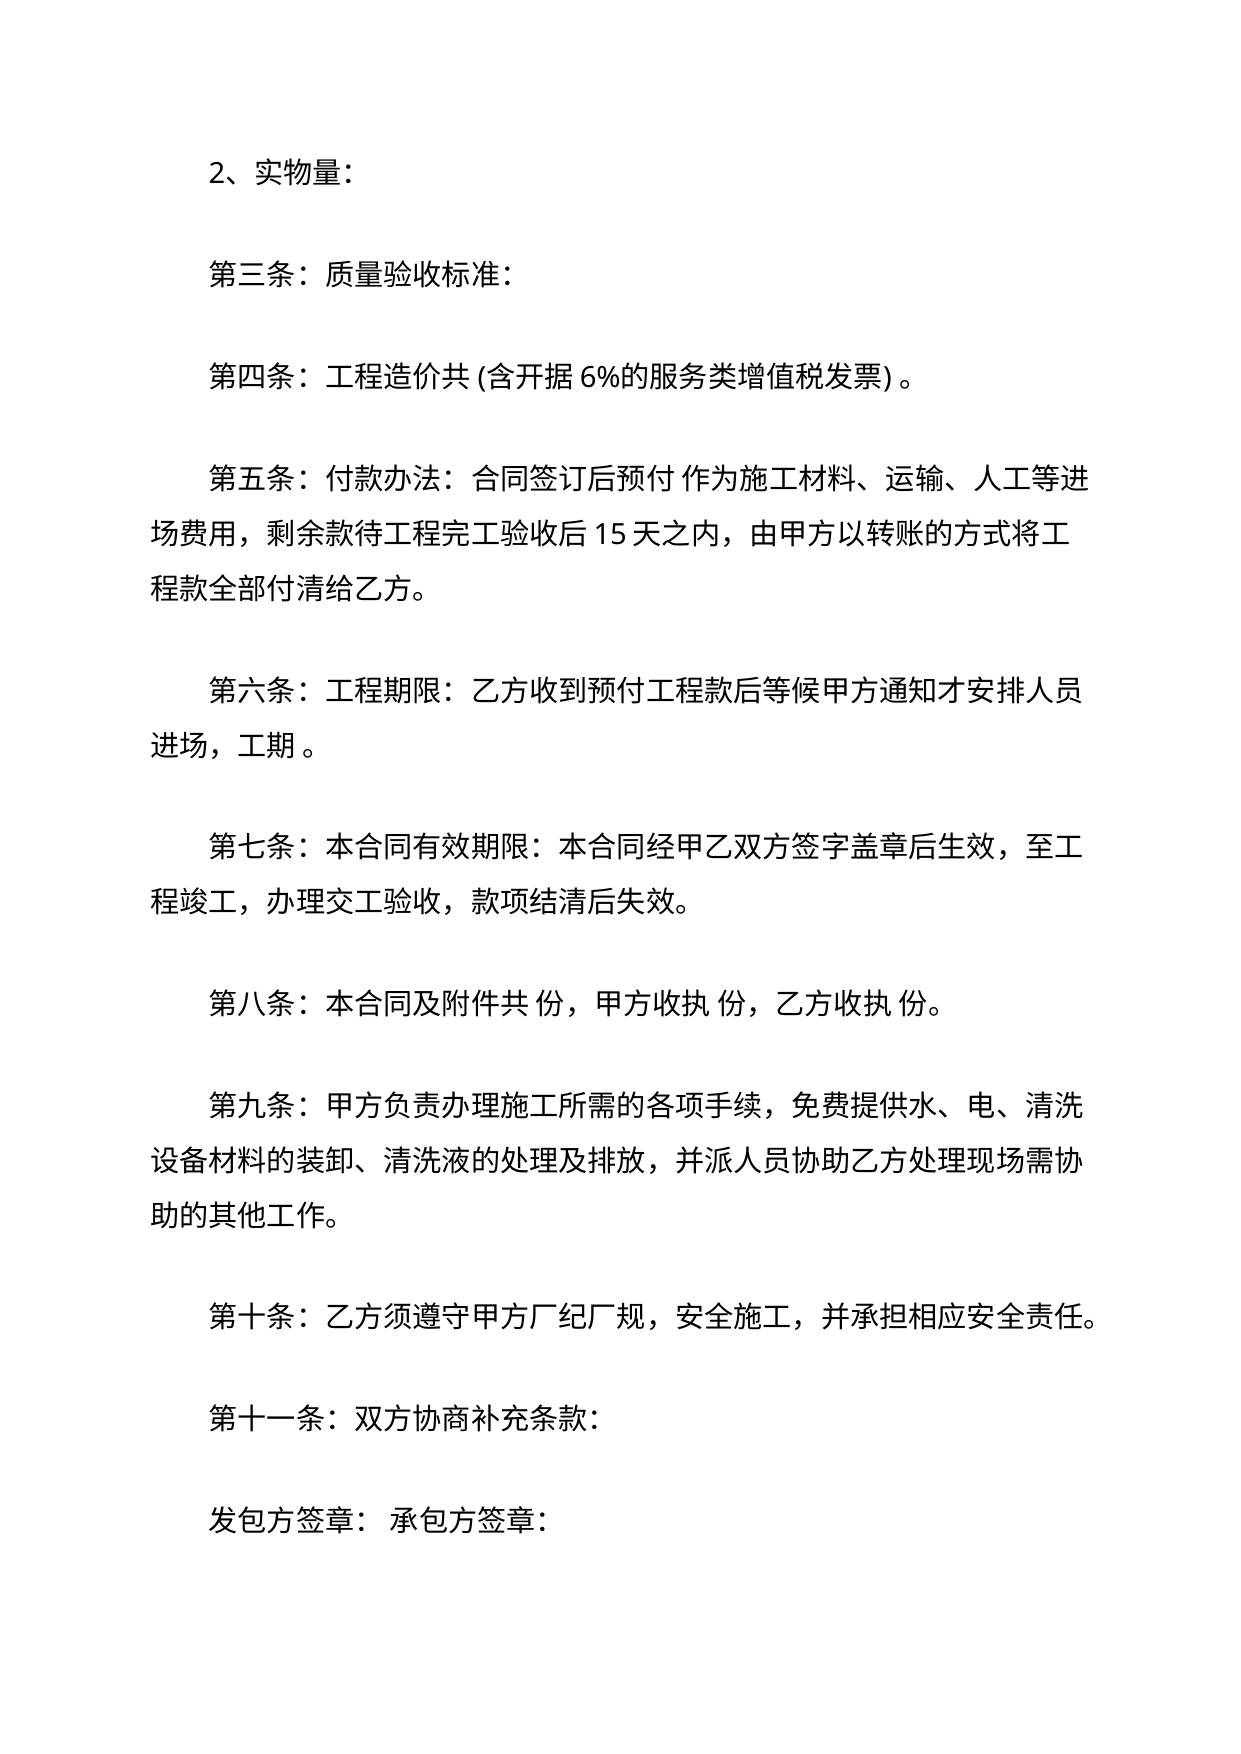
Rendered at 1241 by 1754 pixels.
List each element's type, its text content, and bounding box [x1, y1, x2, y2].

text 2、实物量： [150, 150, 1090, 192]
text 第三条：质量验收标准： [150, 252, 1090, 294]
text 第五条：付款办法：合同签订后预付 作为施工材料、运输、人工等进场费用，剩余款待工程完工验收后15天之内，由甲方以转账的方式将工程款全部付清给乙方。 [150, 456, 1090, 608]
text 第九条：甲方负责办理施工所需的各项手续，免费提供水、电、清洗设备材料的装卸、清洗液的处理及排放，并派人员协助乙方处理现场需协助的其他工作。 [150, 1082, 1090, 1234]
text 第八条：本合同及附件共 份，甲方收执 份，乙方收执 份。 [150, 981, 1090, 1023]
text 第十一条：双方协商补充条款： [150, 1396, 1090, 1438]
text 第六条：工程期限：乙方收到预付工程款后等候甲方通知才安排人员进场，工期 。 [150, 667, 1090, 764]
text 第七条：本合同有效期限：本合同经甲乙双方签字盖章后生效，至工程竣工，办理交工验收，款项结清后失效。 [150, 824, 1090, 921]
text 第四条：工程造价共 (含开据6%的服务类增值税发票) 。 [150, 354, 1090, 396]
text 第十条：乙方须遵守甲方厂纪厂规，安全施工，并承担相应安全责任。 [150, 1294, 1090, 1336]
text 发包方签章： 承包方签章： [150, 1498, 1090, 1540]
